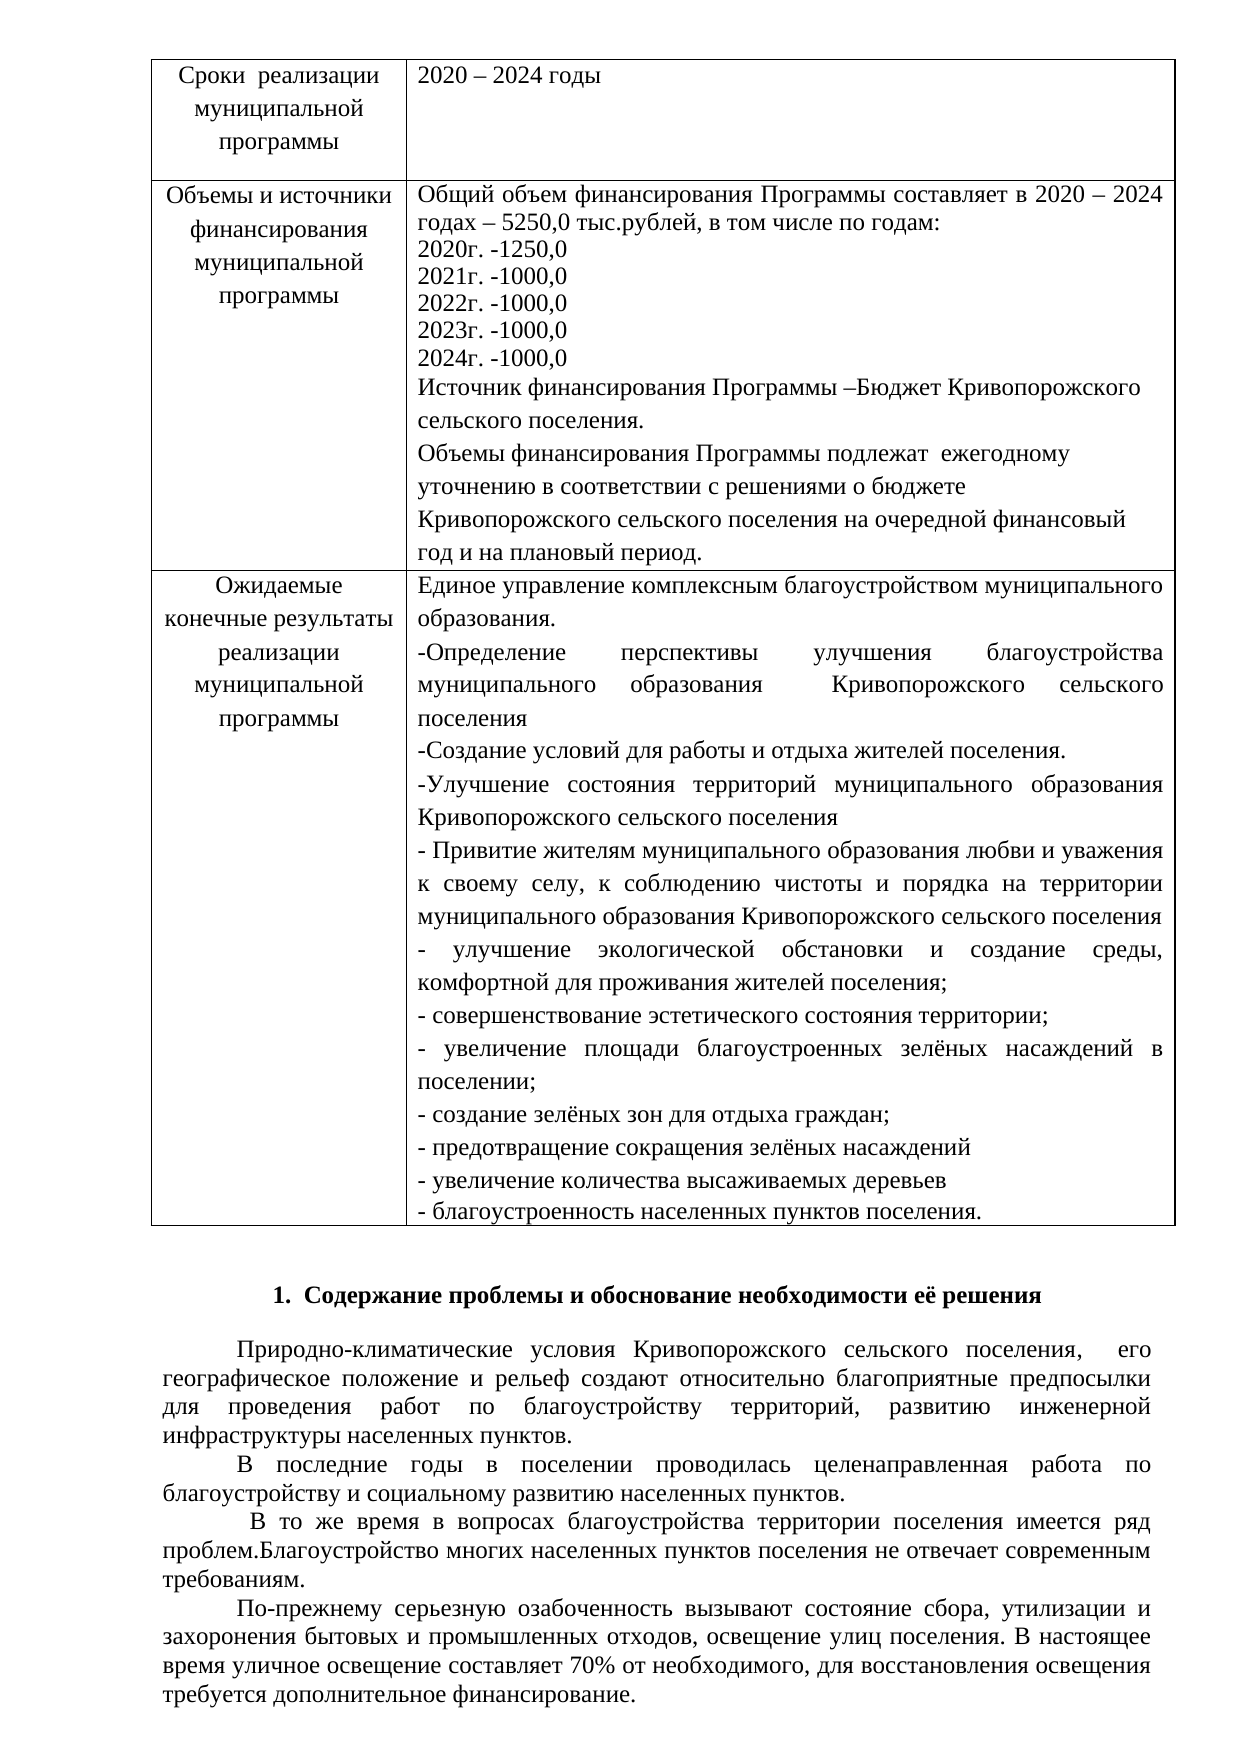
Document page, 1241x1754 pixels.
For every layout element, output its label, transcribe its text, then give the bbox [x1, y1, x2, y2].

text В то же время в вопросах благоустройства территории поселения имеется ряд проблем.Благоустройство многих населенных пунктов поселения не отвечает современным требованиям. [162, 1506, 1152, 1593]
table_cell Сроки реализации муниципальной программы [152, 60, 406, 179]
text Природно-климатические условия Кривопорожского сельского поселения, его географическое положение и рельеф создают относительно благоприятные предпосылки для проведения работ по благоустройству территорий, развитию инженерной инфраструктуры населенных пунктов. [162, 1334, 1152, 1449]
text В последние годы в поселении проводилась целенаправленная работа по благоустройству и социальному развитию населенных пунктов. [162, 1449, 1152, 1506]
table_cell 2020 – 2024 годы [407, 60, 1174, 179]
text По-прежнему серьезную озабоченность вызывают состояние сбора, утилизации и захоронения бытовых и промышленных отходов, освещение улиц поселения. В настоящее время уличное освещение составляет 70% от необходимого, для восстановления освещения требуется дополнительное финансирование. [162, 1593, 1152, 1708]
table_cell Общий объем финансирования Программы составляет в 2020 – 2024 годах – 5250,0 тыс.рублей, в том числе по годам: 2020г. -1250,0 2021г. -1000,0 2022г. -1000,0 2023г. -1000,0 2024г. -1000,0 Источник финансирования Программы –Бюджет Кривопорожского сельского поселения. Объемы финансирования Программы подлежат ежегодному уточнению в соответствии с решениями о бюджете Кривопорожского сельского поселения на очередной финансовый год и на плановый период. [407, 181, 1174, 569]
text 1. Содержание проблемы и обоснование необходимости её решения [162, 1280, 1152, 1309]
table_cell Объемы и источники финансирования муниципальной программы [152, 181, 406, 569]
table_cell Единое управление комплексным благоустройством муниципального образования. -Определение перспективы улучшения благоустройства муниципального образования Кривопорожского сельского поселения -Создание условий для работы и отдыха жителей поселения. -Улучшение состояния территорий муниципального образования Кривопорожского сельского поселения - Привитие жителям муниципального образования любви и уважения к своему селу, к соблюдению чистоты и порядка на территории муниципального образования Кривопорожского сельского поселения - улучшение экологической обстановки и создание среды, комфортной для проживания жителей поселения; - совершенствование эстетического состояния территории; - увеличение площади благоустроенных зелёных насаждений в поселении; - создание зелёных зон для отдыха граждан; - предотвращение сокращения зелёных насаждений - увеличение количества высаживаемых деревьев - благоустроенность населенных пунктов поселения. [407, 571, 1174, 1225]
table_cell Ожидаемые конечные результаты реализации муниципальной программы [152, 571, 406, 1225]
